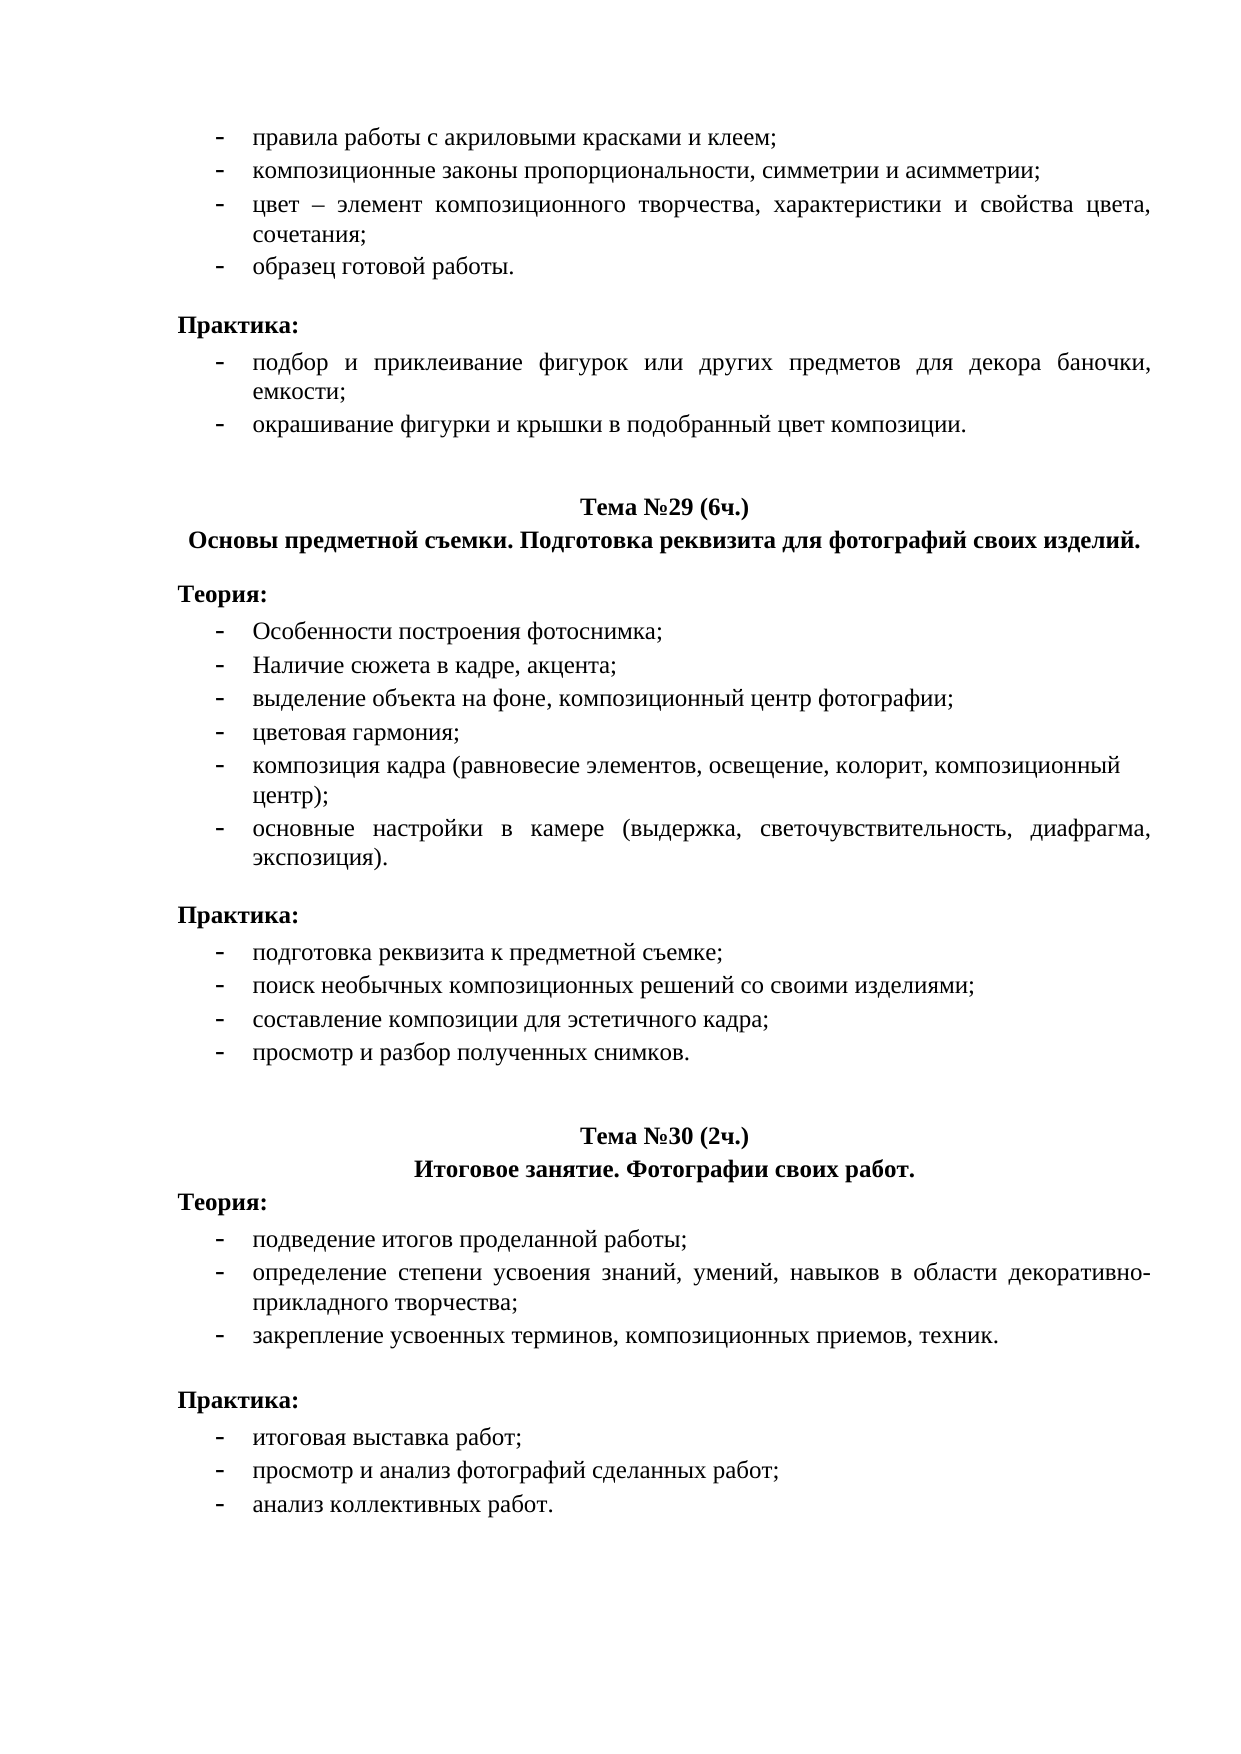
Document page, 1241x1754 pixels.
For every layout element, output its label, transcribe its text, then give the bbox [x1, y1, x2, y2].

list просмотр и анализ фотографий сделанных работ; [215, 1452, 1152, 1485]
text Теория: [177, 1187, 1152, 1216]
list анализ коллективных работ. [215, 1485, 1152, 1519]
list композиция кадра (равновесие элементов, освещение, колорит, композиционный центр); [215, 747, 1152, 809]
list цветовая гармония; [215, 713, 1152, 747]
list поиск необычных композиционных решений со своими изделиями; [215, 966, 1152, 1000]
text Итоговое занятие. Фотографии своих работ. [177, 1154, 1152, 1183]
text Практика: [177, 900, 1152, 929]
list составление композиции для эстетичного кадра; [215, 1000, 1152, 1033]
list образец готовой работы. [215, 247, 1152, 281]
list выделение объекта на фоне, композиционный центр фотографии; [215, 679, 1152, 713]
text Основы предметной съемки. Подготовка реквизита для фотографий своих изделий. [177, 526, 1152, 554]
list правила работы с акриловыми красками и клеем; [215, 118, 1152, 152]
list подведение итогов проделанной работы; [215, 1220, 1152, 1253]
list окрашивание фигурки и крышки в подобранный цвет композиции. [215, 405, 1152, 439]
list подготовка реквизита к предметной съемке; [215, 933, 1152, 966]
list цвет – элемент композиционного творчества, характеристики и свойства цвета, сочетания; [215, 185, 1152, 247]
list просмотр и разбор полученных снимков. [215, 1033, 1152, 1067]
list Наличие сюжета в кадре, акцента; [215, 646, 1152, 679]
list закрепление усвоенных терминов, композиционных приемов, техник. [215, 1316, 1152, 1349]
text Тема №29 (6ч.) [177, 492, 1152, 521]
list Особенности построения фотоснимка; [215, 612, 1152, 646]
text Практика: [177, 1385, 1152, 1414]
text Практика: [177, 310, 1152, 338]
text Теория: [177, 579, 1152, 608]
list итоговая выставка работ; [215, 1418, 1152, 1452]
list композиционные законы пропорциональности, симметрии и асимметрии; [215, 152, 1152, 185]
list подбор и приклеивание фигурок или других предметов для декора баночки, емкости; [215, 343, 1152, 405]
list основные настройки в камере (выдержка, светочувствительность, диафрагма, экспозиция). [215, 809, 1152, 871]
list определение степени усвоения знаний, умений, навыков в области декоративно-прикладного творчества; [215, 1253, 1152, 1316]
text Тема №30 (2ч.) [177, 1121, 1152, 1150]
